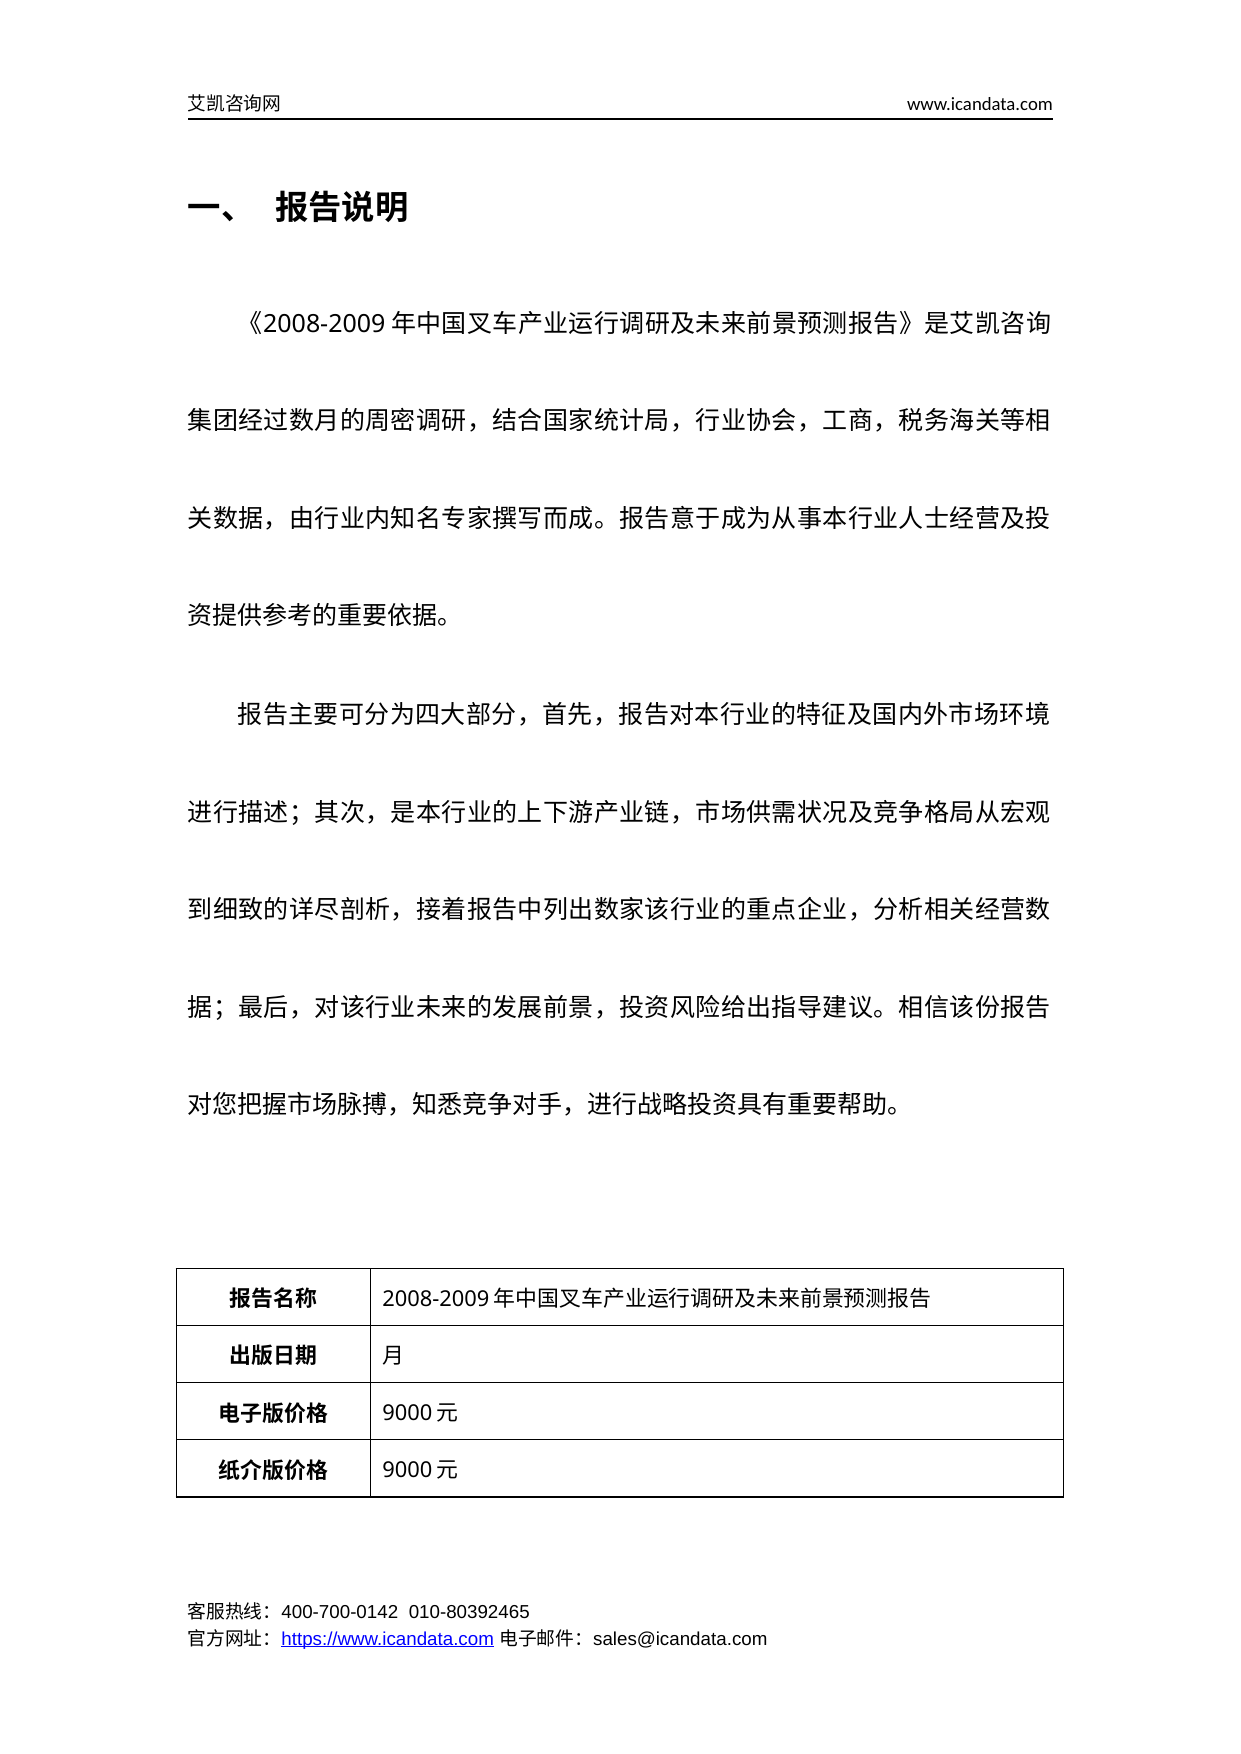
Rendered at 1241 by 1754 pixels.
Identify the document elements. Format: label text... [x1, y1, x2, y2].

table_cell 月 [371, 1326, 1063, 1382]
text 《2008-2009年中国叉车产业运行调研及未来前景预测报告》是艾凯咨询集团经过数月的周密调研，结合国家统计局，行业协会，工商，税务海关等相关数据，由行业内知名专家撰写而成。报告意于成为从事本行业人士经营及投资提供参考的重要依据。 [187, 289, 1053, 646]
subtitle 报告说明 [187, 172, 1053, 237]
table_header 2008-2009年中国叉车产业运行调研及未来前景预测报告 [371, 1269, 1063, 1325]
table_cell 9000元 [371, 1383, 1063, 1439]
table_cell 9000元 [371, 1440, 1063, 1496]
table_cell 纸介版价格 [177, 1440, 370, 1496]
table_cell 电子版价格 [177, 1383, 370, 1439]
text 报告主要可分为四大部分，首先，报告对本行业的特征及国内外市场环境进行描述；其次，是本行业的上下游产业链，市场供需状况及竞争格局从宏观到细致的详尽剖析，接着报告中列出数家该行业的重点企业，分析相关经营数据；最后，对该行业未来的发展前景，投资风险给出指导建议。相信该份报告对您把握市场脉搏，知悉竞争对手，进行战略投资具有重要帮助。 [187, 681, 1053, 1136]
table_header 报告名称 [177, 1269, 370, 1325]
table_cell 出版日期 [177, 1326, 370, 1382]
